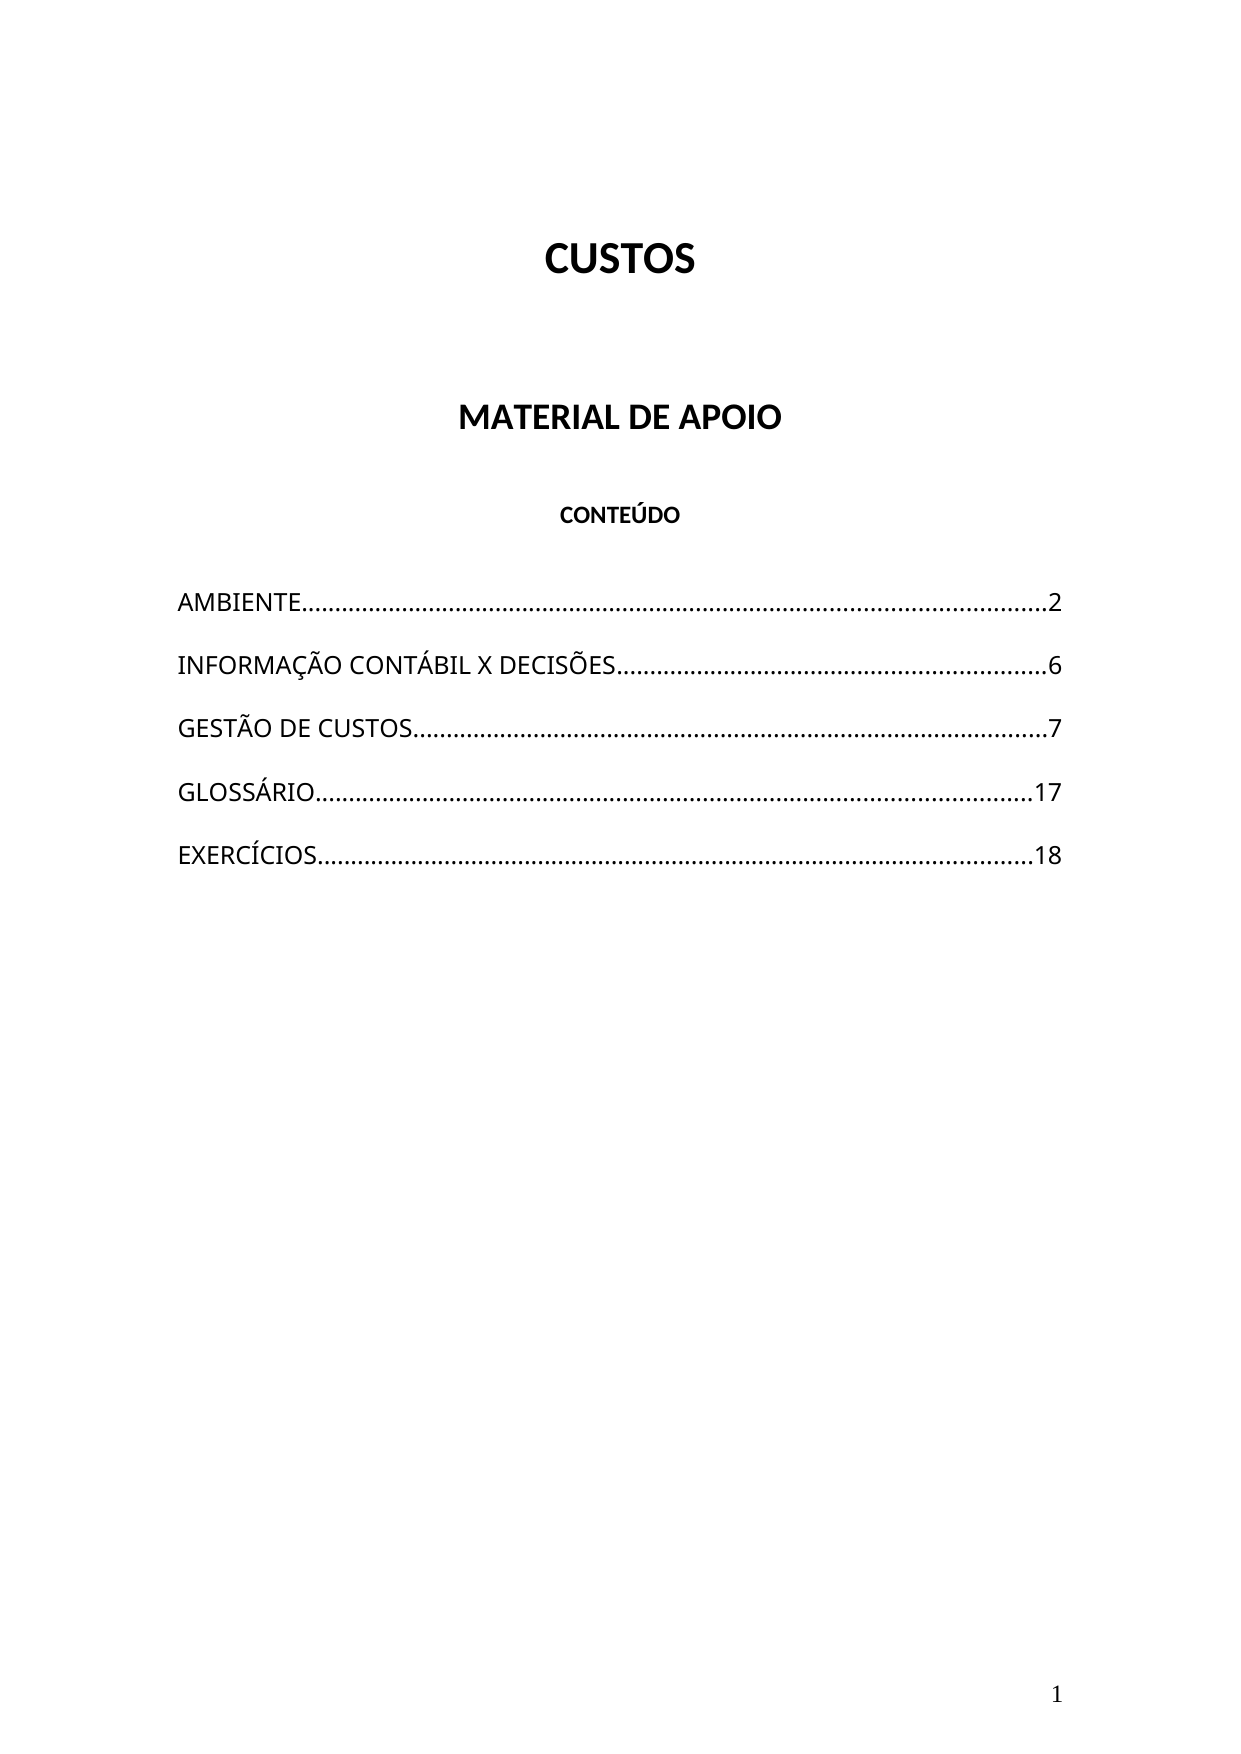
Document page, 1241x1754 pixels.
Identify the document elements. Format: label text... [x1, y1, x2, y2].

text INFORMAÇÃO CONTÁBIL X DECISÕES 6 [177, 648, 1063, 682]
text CONTEÚDO [177, 499, 1063, 530]
text EXERCÍCIOS 18 [177, 837, 1063, 872]
text GLOSSÁRIO 17 [177, 774, 1063, 808]
text MATERIAL DE APOIO [177, 393, 1063, 438]
text GESTÃO DE CUSTOS 7 [177, 711, 1063, 745]
text CUSTOS [177, 229, 1063, 285]
text AMBIENTE 2 [177, 584, 1063, 619]
